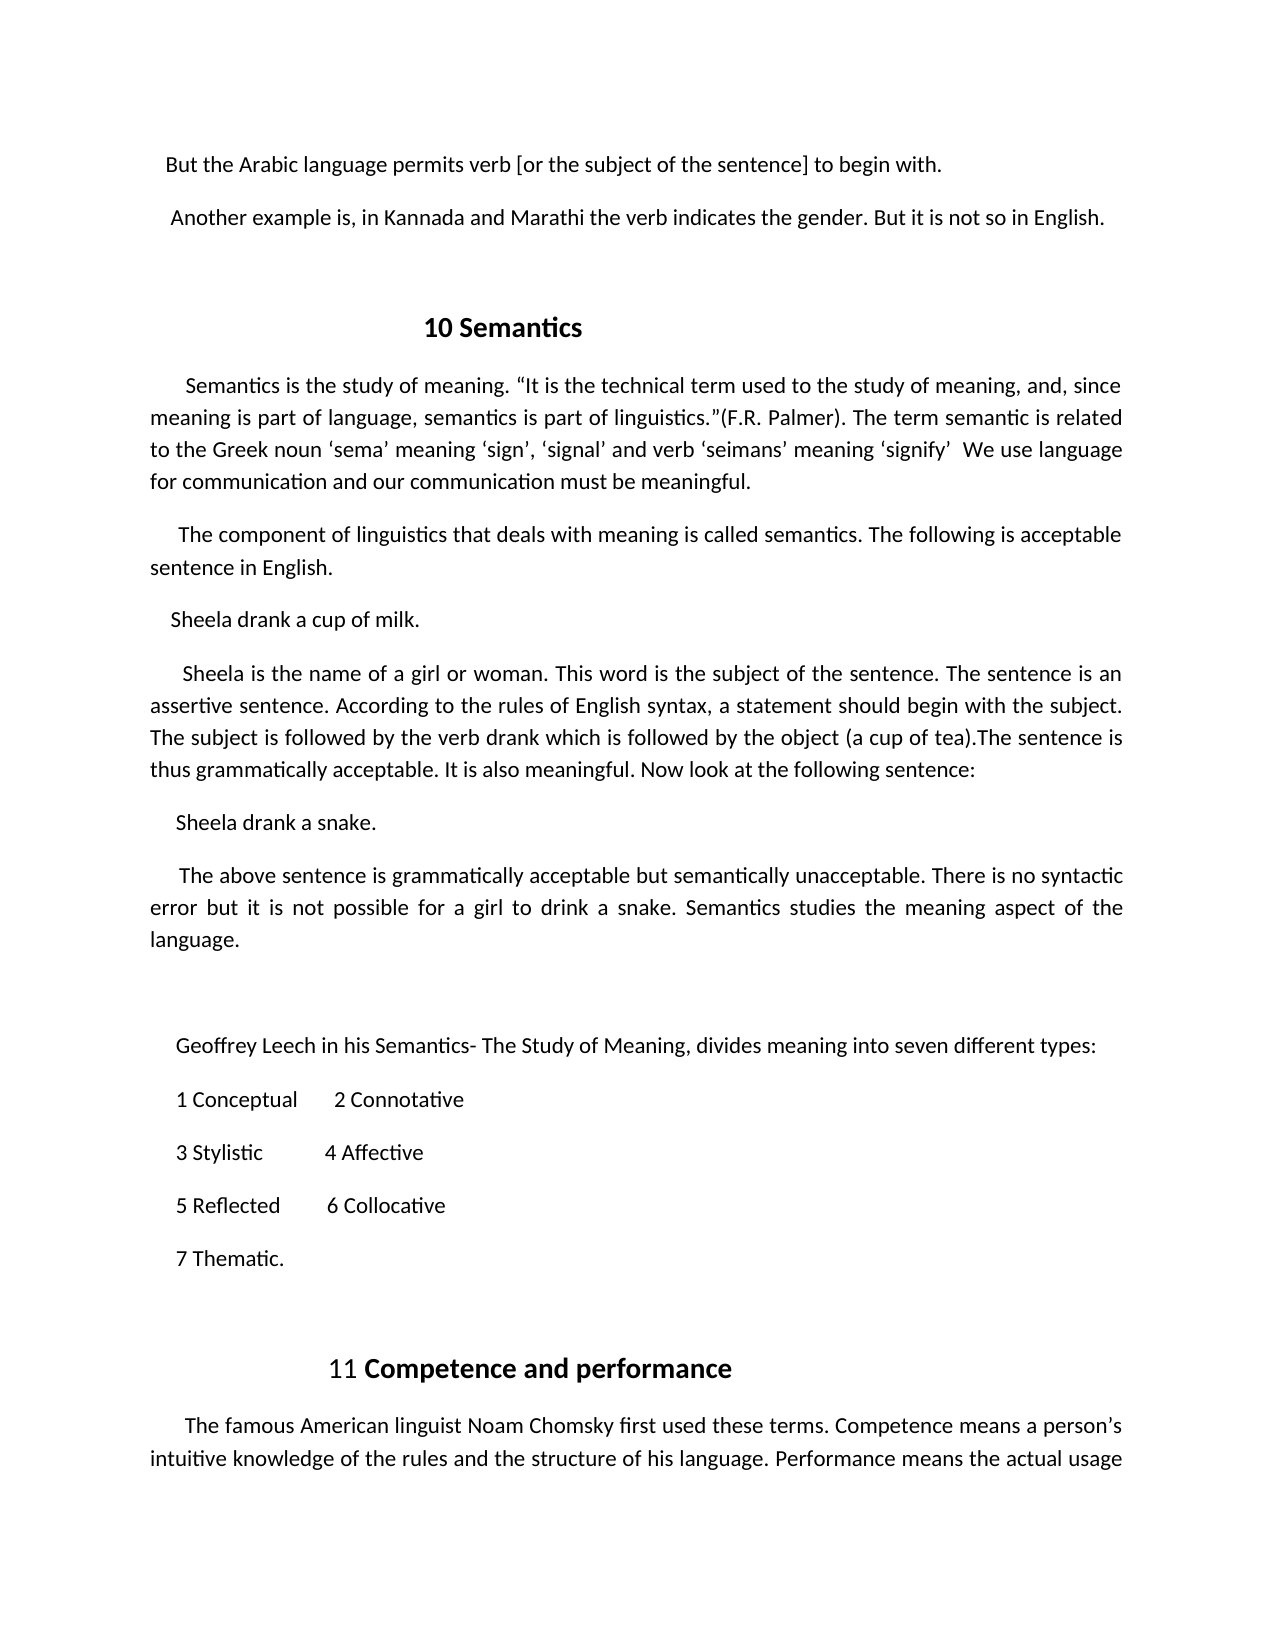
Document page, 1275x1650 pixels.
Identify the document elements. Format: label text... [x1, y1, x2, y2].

text 10 Semantics [150, 309, 1125, 345]
text 7 Thematic. [150, 1244, 1125, 1272]
text Sheela drank a snake. [150, 808, 1125, 836]
text 11 Competence and performance [150, 1350, 1125, 1385]
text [150, 1412, 1125, 1472]
text Geoffrey Leech in his Semantics- The Study of Meaning, divides meaning into seven different types: [150, 1032, 1125, 1060]
text 3 Stylistic 4 Affective [150, 1138, 1125, 1166]
text 1 Conceptual 2 Connotative [150, 1085, 1125, 1113]
text Semantics is the study of meaning. “It is the technical term used to the study of meaning, and, since meaning is part of language, semantics is part of linguistics.”(F.R. Palmer). The term semantic is related to the Greek noun ‘sema’ meaning ‘sign’, ‘signal’ and verb ‘seimans’ meaning ‘signify’ We use language for communication and our communication must be meaningful. [150, 371, 1125, 495]
text Sheela drank a cup of milk. [150, 606, 1125, 634]
text Another example is, in Kannada and Marathi the verb indicates the gender. But it is not so in English. [150, 203, 1125, 231]
text Sheela is the name of a girl or woman. This word is the subject of the sentence. The sentence is an assertive sentence. According to the rules of English syntax, a statement should begin with the subject. The subject is followed by the verb drank which is followed by the object (a cup of tea).The sentence is thus grammatically acceptable. It is also meaningful. Now look at the following sentence: [150, 659, 1125, 783]
text The above sentence is grammatically acceptable but semantically unacceptable. There is no syntactic error but it is not possible for a girl to drink a snake. Semantics studies the meaning aspect of the language. [150, 861, 1125, 954]
text 5 Reflected 6 Collocative [150, 1191, 1125, 1219]
text The component of linguistics that deals with meaning is called semantics. The following is acceptable sentence in English. [150, 520, 1125, 581]
text But the Arabic language permits verb [or the subject of the sentence] to begin with. [150, 150, 1125, 178]
